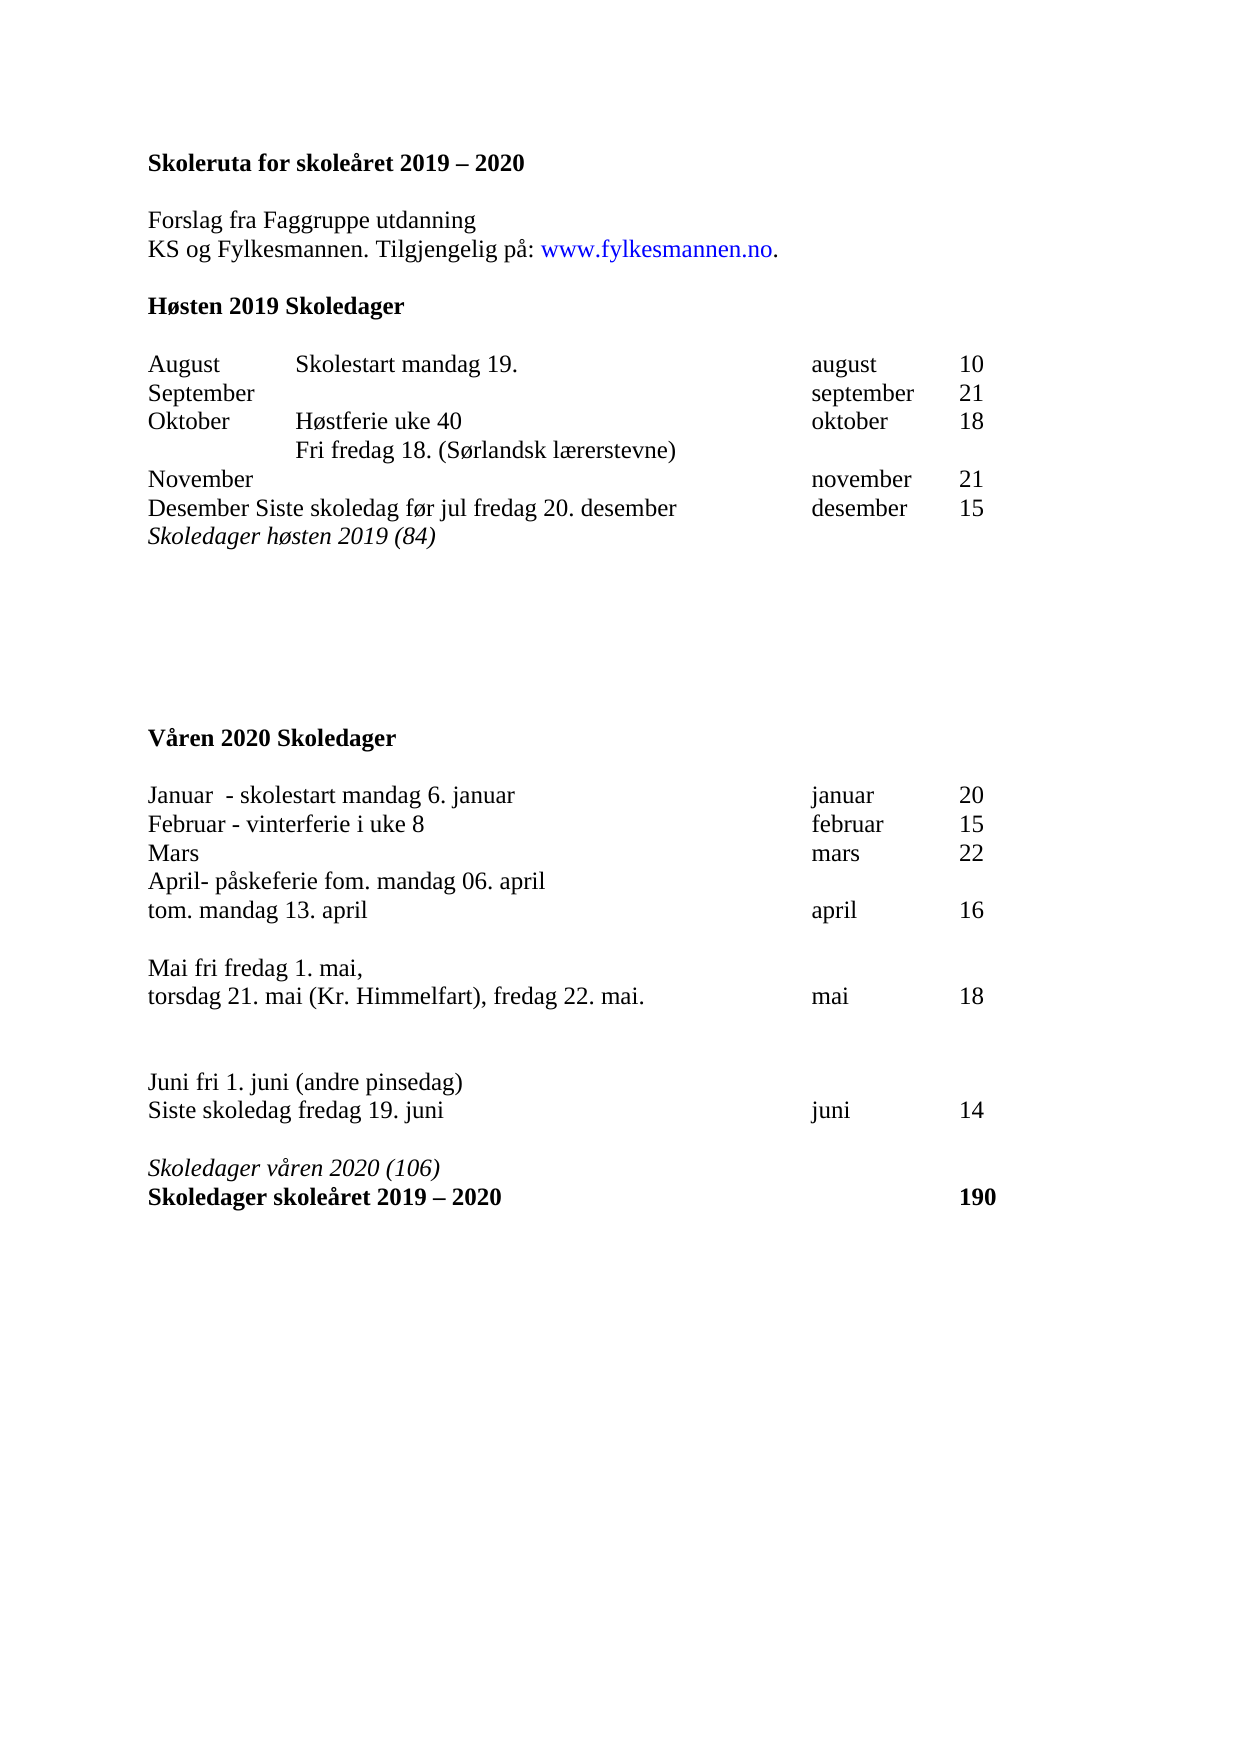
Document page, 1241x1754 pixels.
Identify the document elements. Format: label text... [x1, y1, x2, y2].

text Juni fri 1. juni (andre pinsedag) [148, 1067, 1093, 1096]
text Skoledager høsten 2019 (84) [148, 521, 1093, 550]
text Mars mars 22 [148, 838, 1093, 866]
text Forslag fra Faggruppe utdanning KS og Fylkesmannen. Tilgjengelig på: www.fylkesmannen.no. [148, 205, 1093, 263]
text torsdag 21. mai (Kr. Himmelfart), fredag 22. mai. mai 18 [148, 981, 1093, 1010]
text August Skolestart mandag 19. august 10 [148, 349, 1093, 378]
text Våren 2020 Skoledager [148, 723, 1093, 751]
text Oktober Høstferie uke 40 oktober 18 [148, 406, 1093, 435]
text Januar - skolestart mandag 6. januar januar 20 [148, 780, 1093, 809]
text Mai fri fredag 1. mai, [148, 953, 1093, 981]
text Siste skoledag fredag 19. juni juni 14 [148, 1096, 1093, 1124]
text Skoledager våren 2020 (106) [148, 1153, 1093, 1182]
text April- påskeferie fom. mandag 06. april [148, 866, 1093, 895]
text tom. mandag 13. april april 16 [148, 895, 1093, 924]
text Februar - vinterferie i uke 8 februar 15 [148, 809, 1093, 838]
text Skoledager skoleåret 2019 – 2020 190 [148, 1182, 1093, 1211]
text November november 21 [148, 464, 1093, 493]
text Fri fredag 18. (Sørlandsk lærerstevne) [221, 435, 1093, 464]
text September september 21 [148, 378, 1093, 406]
text Høsten 2019 Skoledager [148, 291, 1093, 320]
text Desember Siste skoledag før jul fredag 20. desember desember 15 [148, 493, 1093, 521]
text Skoleruta for skoleåret 2019 – 2020 [148, 148, 1093, 176]
